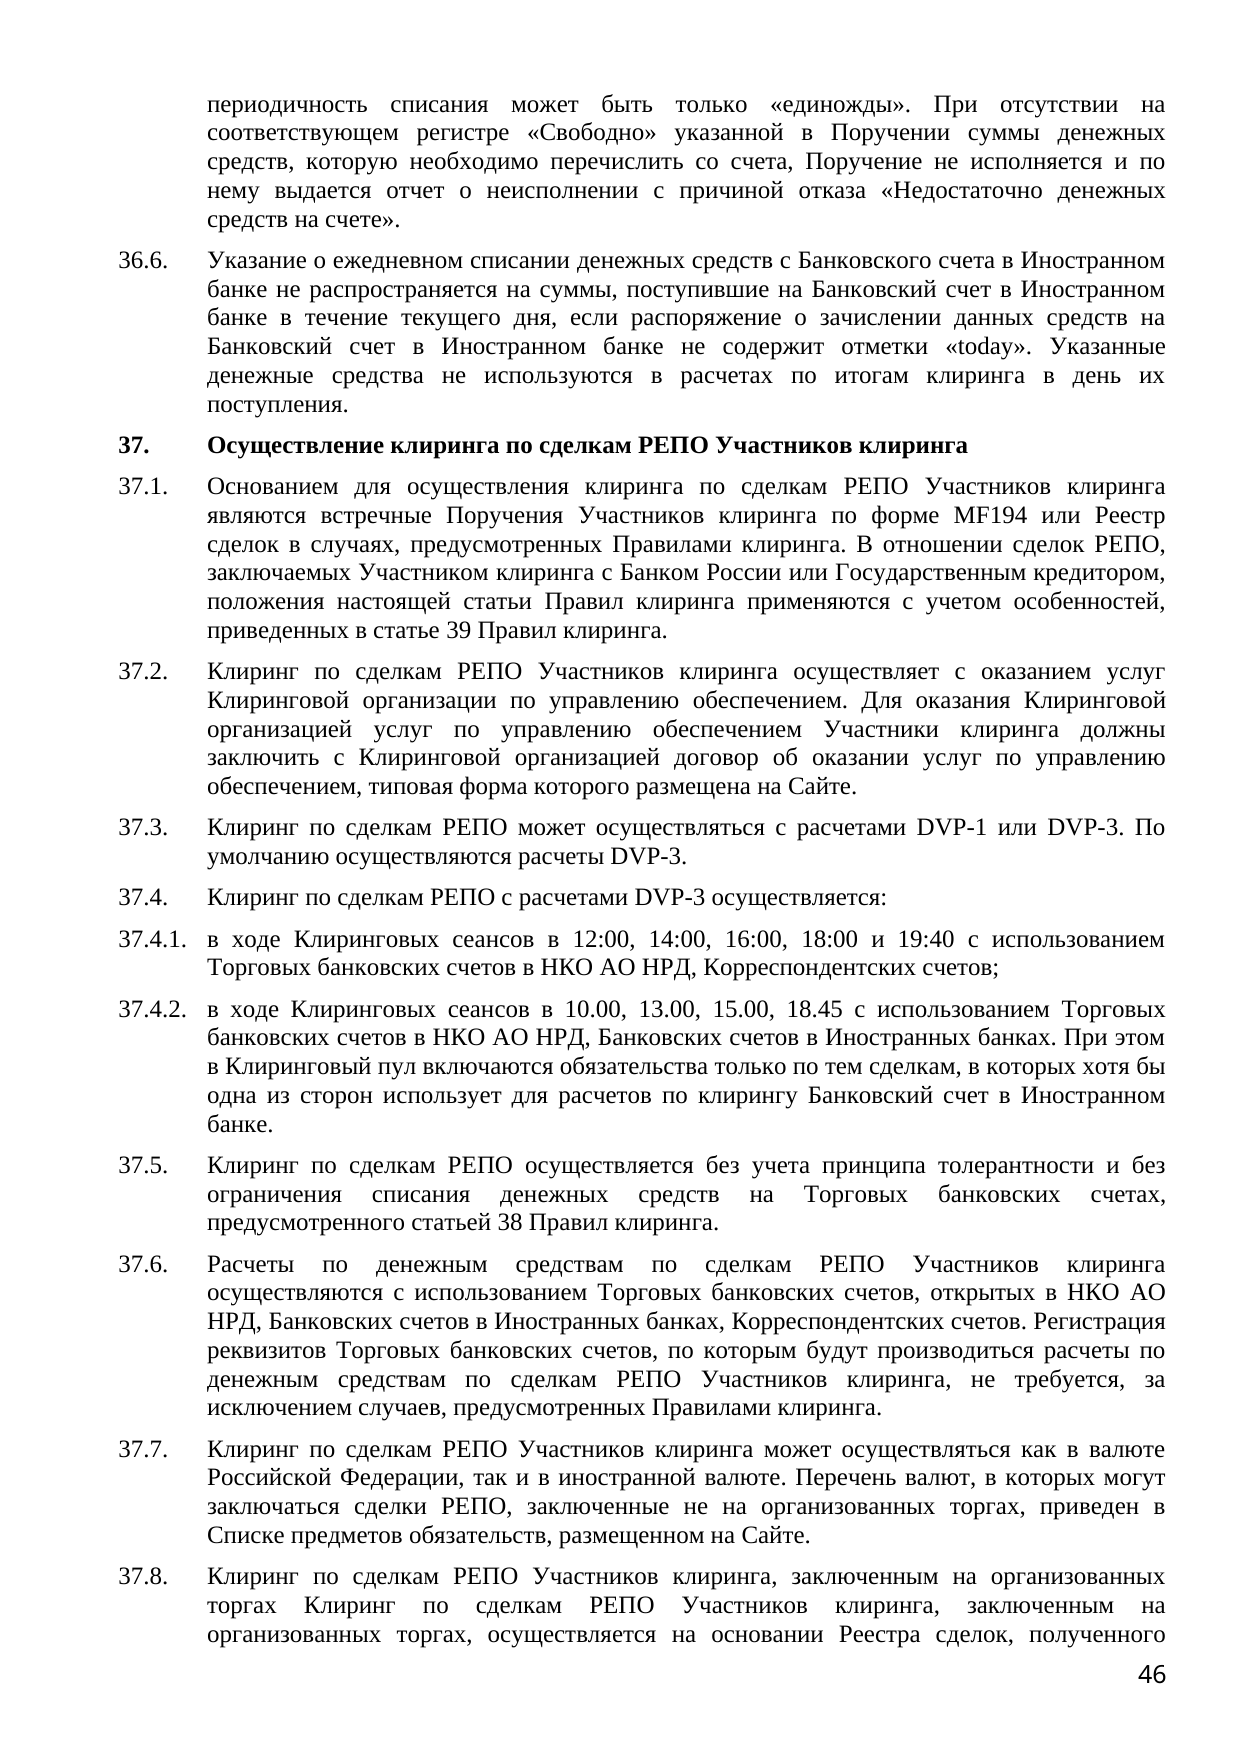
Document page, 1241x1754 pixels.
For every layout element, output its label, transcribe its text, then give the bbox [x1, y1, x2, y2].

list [118, 1561, 1166, 1647]
list Клиринг по сделкам РЕПО Участников клиринга может осуществляться как в валюте Российской Федерации, так и в иностранной валюте. Перечень валют, в которых могут заключаться сделки РЕПО, заключенные не на организованных торгах, приведен в Списке предметов обязательств, размещенном на Сайте. [118, 1434, 1166, 1549]
list Основанием для осуществления клиринга по сделкам РЕПО Участников клиринга являются встречные Поручения Участников клиринга по форме MF194 или Реестр сделок в случаях, предусмотренных Правилами клиринга. В отношении сделок РЕПО, заключаемых Участником клиринга с Банком России или Государственным кредитором, положения настоящей статьи Правил клиринга применяются с учетом особенностей, приведенных в статье 39 Правил клиринга. [118, 471, 1166, 644]
list Клиринг по сделкам РЕПО с расчетами DVP-3 осуществляется: [118, 882, 1166, 911]
list Клиринг по сделкам РЕПО может осуществляться с расчетами DVP-1 или DVP-3. По умолчанию осуществляются расчеты DVP-3. [118, 812, 1166, 870]
list Клиринг по сделкам РЕПО Участников клиринга осуществляет с оказанием услуг Клиринговой организации по управлению обеспечением. Для оказания Клиринговой организацией услуг по управлению обеспечением Участники клиринга должны заключить с Клиринговой организацией договор об оказании услуг по управлению обеспечением, типовая форма которого размещена на Сайте. [118, 656, 1166, 800]
list в ходе Клиринговых сеансов в 12:00, 14:00, 16:00, 18:00 и 19:40 с использованием Торговых банковских счетов в НКО АО НРД, Корреспондентских счетов; [118, 924, 1166, 981]
subtitle Осуществление клиринга по сделкам РЕПО Участников клиринга [118, 430, 1166, 459]
list Расчеты по денежным средствам по сделкам РЕПО Участников клиринга осуществляются с использованием Торговых банковских счетов, открытых в НКО АО НРД, Банковских счетов в Иностранных банках, Корреспондентских счетов. Регистрация реквизитов Торговых банковских счетов, по которым будут производиться расчеты по денежным средствам по сделкам РЕПО Участников клиринга, не требуется, за исключением случаев, предусмотренных Правилами клиринга. [118, 1249, 1166, 1421]
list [118, 89, 1166, 232]
list в ходе Клиринговых сеансов в 10.00, 13.00, 15.00, 18.45 c использованием Торговых банковских счетов в НКО АО НРД, Банковских счетов в Иностранных банках. При этом в Клиринговый пул включаются обязательства только по тем сделкам, в которых хотя бы одна из сторон использует для расчетов по клирингу Банковский счет в Иностранном банке. [118, 994, 1166, 1137]
list Клиринг по сделкам РЕПО осуществляется без учета принципа толерантности и без ограничения списания денежных средств на Торговых банковских счетах, предусмотренного статьей 38 Правил клиринга. [118, 1150, 1166, 1236]
list Указание о ежедневном списании денежных средств с Банковского счета в Иностранном банке не распространяется на суммы, поступившие на Банковский счет в Иностранном банке в течение текущего дня, если распоряжение о зачислении данных средств на Банковский счет в Иностранном банке не содержит отметки «today». Указанные денежные средства не используются в расчетах по итогам клиринга в день их поступления. [118, 245, 1166, 417]
